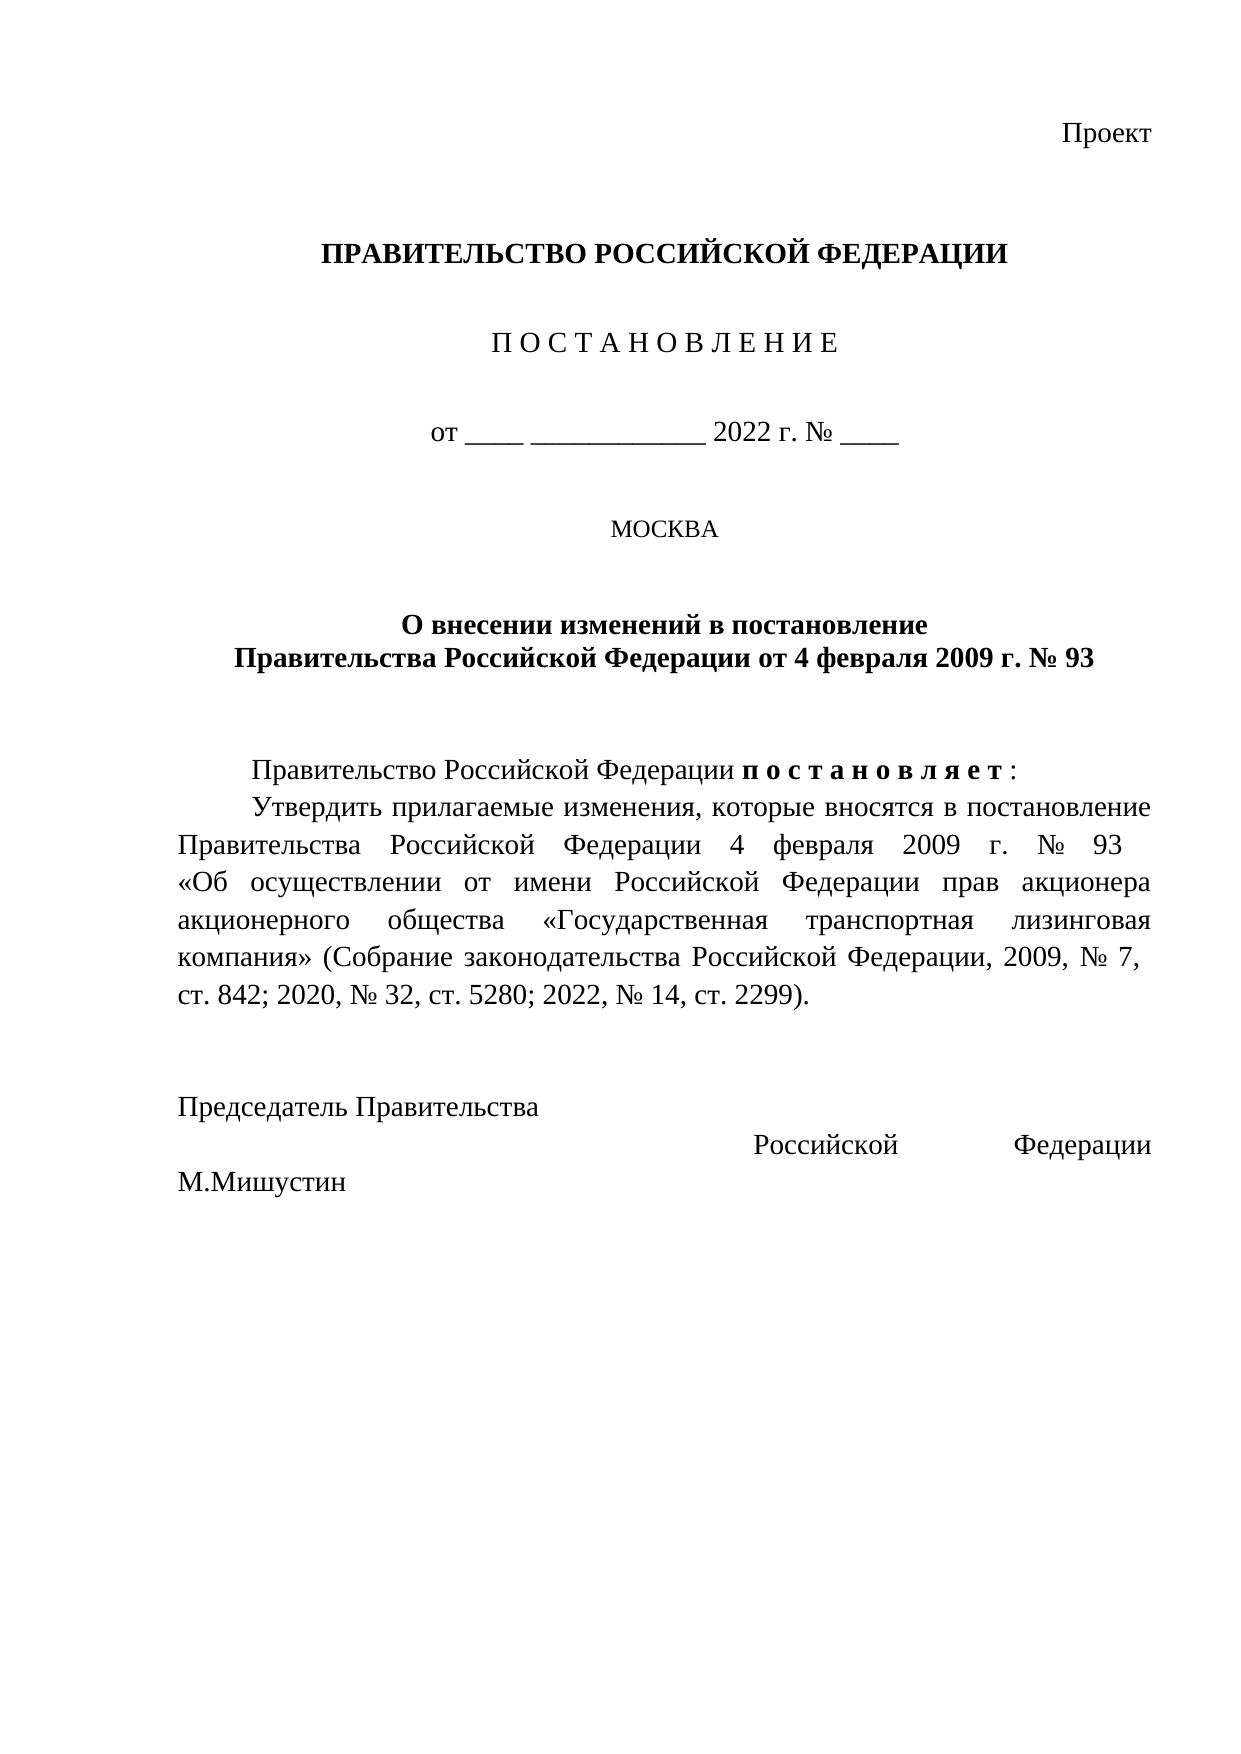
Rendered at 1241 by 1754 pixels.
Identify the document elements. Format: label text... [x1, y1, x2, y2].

text Правительства Российской Федерации от 4 февраля 2009 г. № 93 [177, 641, 1152, 674]
text Председатель Правительства [177, 1087, 1152, 1124]
text П О С Т А Н О В Л Е Н И Е [177, 325, 1152, 359]
text от ____ ____________ 2022 г. № ____ [177, 414, 1152, 447]
text Правительство Российской Федерации п о с т а н о в л я е т : [177, 749, 1152, 787]
text Проект [177, 115, 1152, 149]
text МОСКВА [177, 514, 1152, 543]
text О внесении изменений в постановление [177, 607, 1152, 641]
text Российской Федерации М.Мишустин [177, 1124, 1152, 1199]
text ПРАВИТЕЛЬСТВО РОССИЙСКОЙ ФЕДЕРАЦИИ [177, 237, 1152, 270]
text Утвердить прилагаемые изменения, которые вносятся в постановление Правительства Российской Федерации 4 февраля 2009 г. № 93 «Об осуществлении от имени Российской Федерации прав акционера акционерного общества «Государственная транспортная лизинговая компания» (Собрание законодательства Российской Федерации, 2009, № 7, ст. 842; 2020, № 32, ст. 5280; 2022, № 14, ст. 2299). [177, 787, 1152, 1012]
